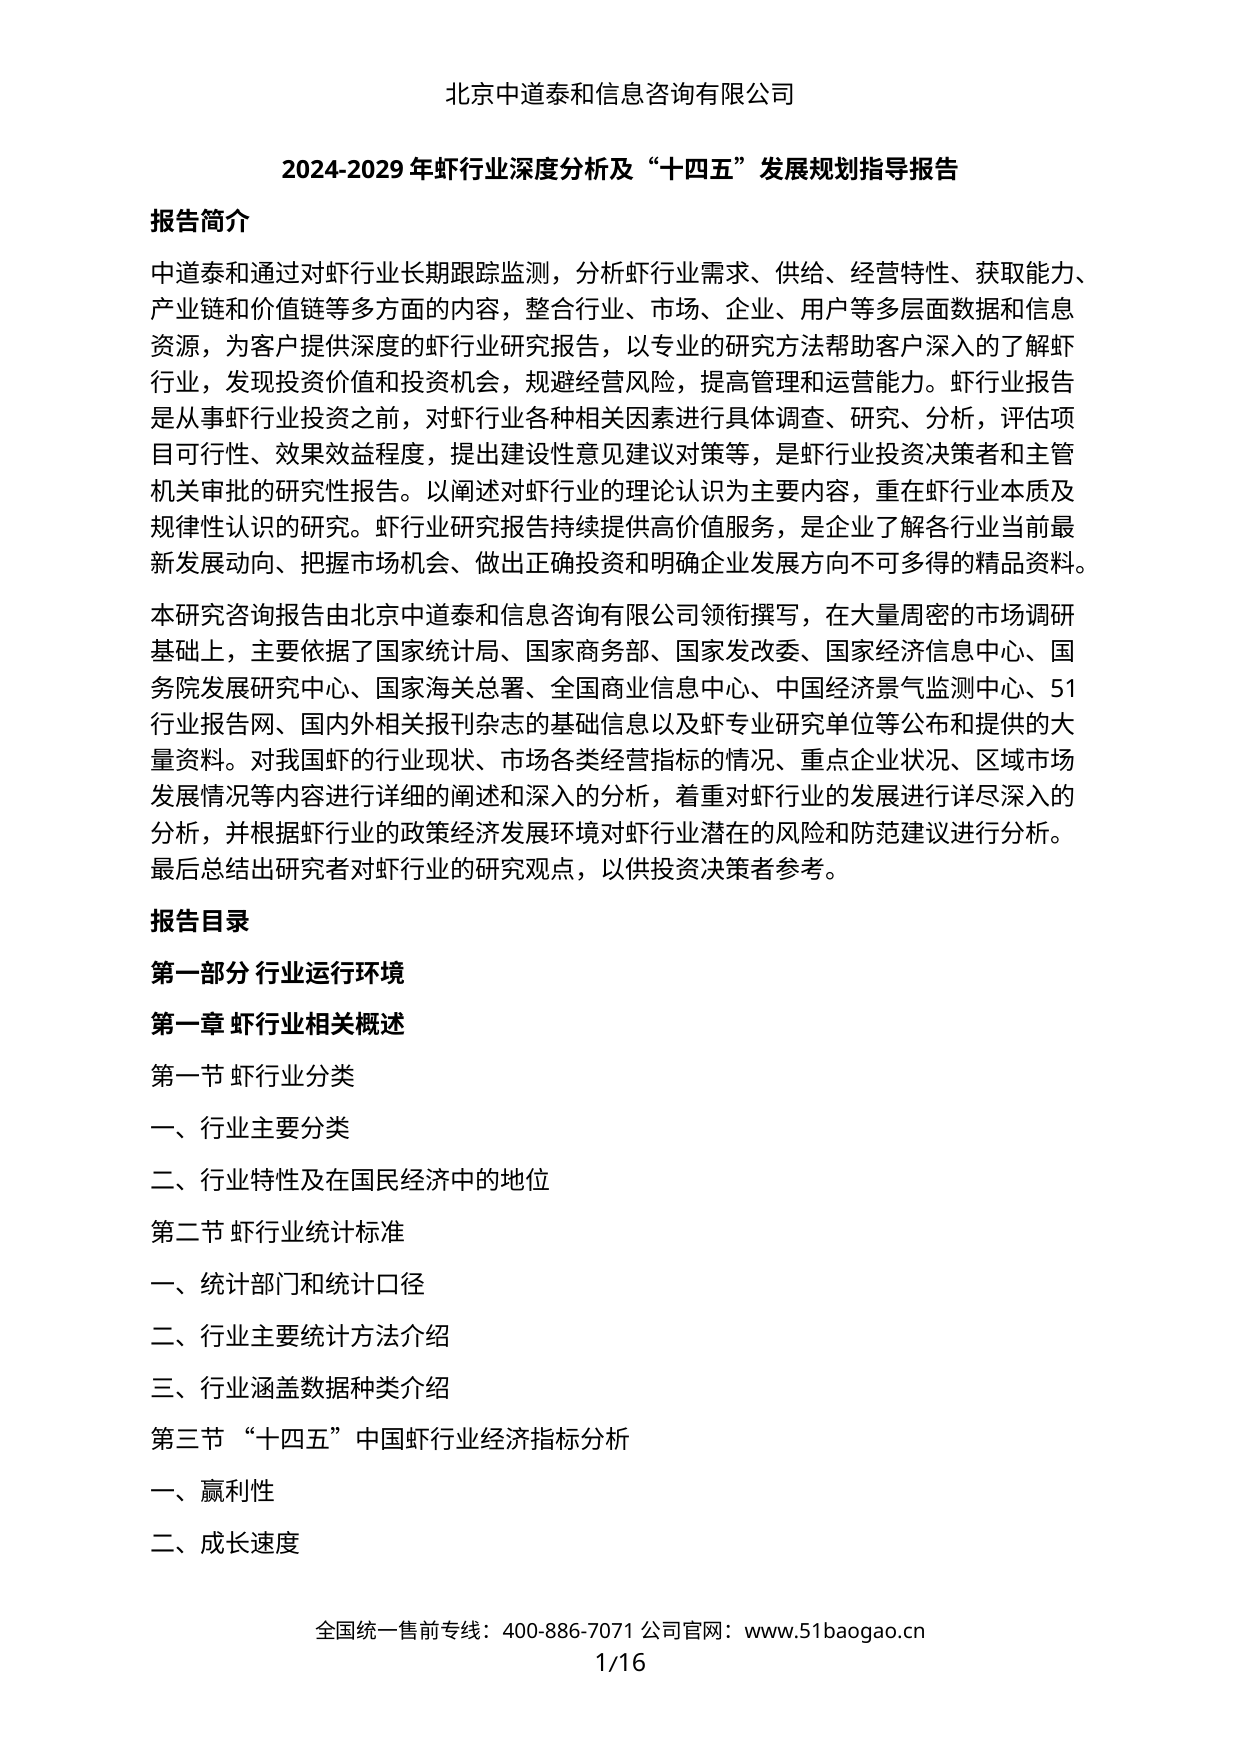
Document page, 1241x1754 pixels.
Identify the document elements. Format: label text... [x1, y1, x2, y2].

text 本研究咨询报告由北京中道泰和信息咨询有限公司领衔撰写，在大量周密的市场调研基础上，主要依据了国家统计局、国家商务部、国家发改委、国家经济信息中心、国务院发展研究中心、国家海关总署、全国商业信息中心、中国经济景气监测中心、51行业报告网、国内外相关报刊杂志的基础信息以及虾专业研究单位等公布和提供的大量资料。对我国虾的行业现状、市场各类经营指标的情况、重点企业状况、区域市场发展情况等内容进行详细的阐述和深入的分析，着重对虾行业的发展进行详尽深入的分析，并根据虾行业的政策经济发展环境对虾行业潜在的风险和防范建议进行分析。最后总结出研究者对虾行业的研究观点，以供投资决策者参考。 [150, 596, 1090, 886]
text 报告简介 [150, 202, 1090, 238]
text 第二节 虾行业统计标准 [150, 1212, 1090, 1249]
text 一、赢利性 [150, 1472, 1090, 1508]
text 中道泰和通过对虾行业长期跟踪监测，分析虾行业需求、供给、经营特性、获取能力、产业链和价值链等多方面的内容，整合行业、市场、企业、用户等多层面数据和信息资源，为客户提供深度的虾行业研究报告，以专业的研究方法帮助客户深入的了解虾行业，发现投资价值和投资机会，规避经营风险，提高管理和运营能力。虾行业报告是从事虾行业投资之前，对虾行业各种相关因素进行具体调查、研究、分析，评估项目可行性、效果效益程度，提出建设性意见建议对策等，是虾行业投资决策者和主管机关审批的研究性报告。以阐述对虾行业的理论认识为主要内容，重在虾行业本质及规律性认识的研究。虾行业研究报告持续提供高价值服务，是企业了解各行业当前最新发展动向、把握市场机会、做出正确投资和明确企业发展方向不可多得的精品资料。 [150, 254, 1090, 580]
text 第一部分 行业运行环境 [150, 953, 1090, 989]
text 一、统计部门和统计口径 [150, 1264, 1090, 1301]
text 二、成长速度 [150, 1524, 1090, 1560]
text 二、行业主要统计方法介绍 [150, 1316, 1090, 1352]
text 第一章 虾行业相关概述 [150, 1005, 1090, 1041]
text 2024-2029年虾行业深度分析及“十四五”发展规划指导报告 [150, 150, 1090, 186]
text 一、行业主要分类 [150, 1109, 1090, 1145]
text 二、行业特性及在国民经济中的地位 [150, 1161, 1090, 1197]
text 第一节 虾行业分类 [150, 1057, 1090, 1093]
text 报告目录 [150, 901, 1090, 937]
text 第三节 “十四五”中国虾行业经济指标分析 [150, 1420, 1090, 1456]
text 三、行业涵盖数据种类介绍 [150, 1368, 1090, 1404]
